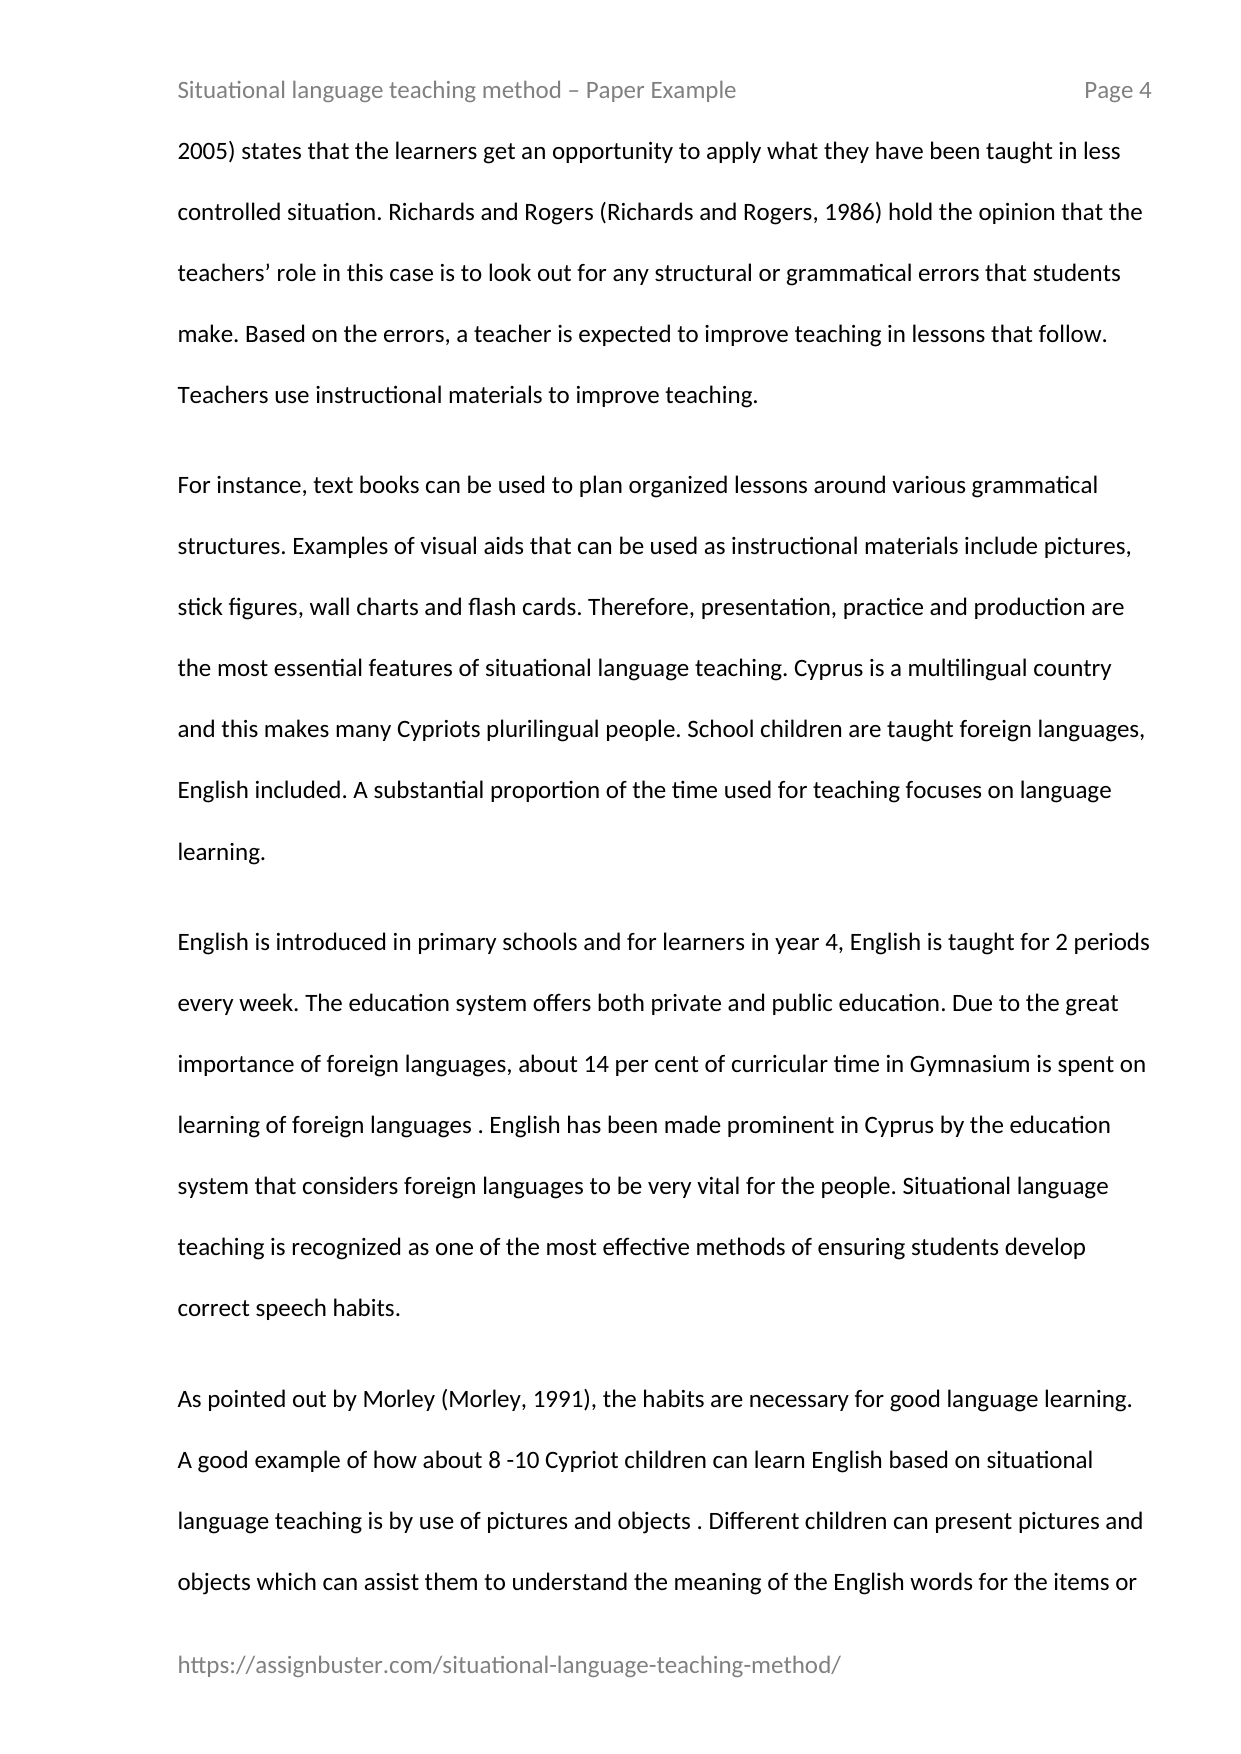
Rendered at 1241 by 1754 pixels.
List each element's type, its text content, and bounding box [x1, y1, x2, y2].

text For instance, text books can be used to plan organized lessons around various grammatical structures. Examples of visual aids that can be used as instructional materials include pictures, stick figures, wall charts and flash cards. Therefore, presentation, practice and production are the most essential features of situational language teaching. Cyprus is a multilingual country and this makes many Cypriots plurilingual people. School children are taught foreign languages, English included. A substantial proportion of the time used for teaching focuses on language learning. [177, 469, 1152, 866]
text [177, 135, 1152, 409]
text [177, 1383, 1152, 1597]
text English is introduced in primary schools and for learners in year 4, English is taught for 2 periods every week. The education system offers both private and public education. Due to the great importance of foreign languages, about 14 per cent of curricular time in Gymnasium is spent on learning of foreign languages . English has been made prominent in Cyprus by the education system that considers foreign languages to be very vital for the people. Situational language teaching is recognized as one of the most effective methods of ensuring students develop correct speech habits. [177, 926, 1152, 1323]
